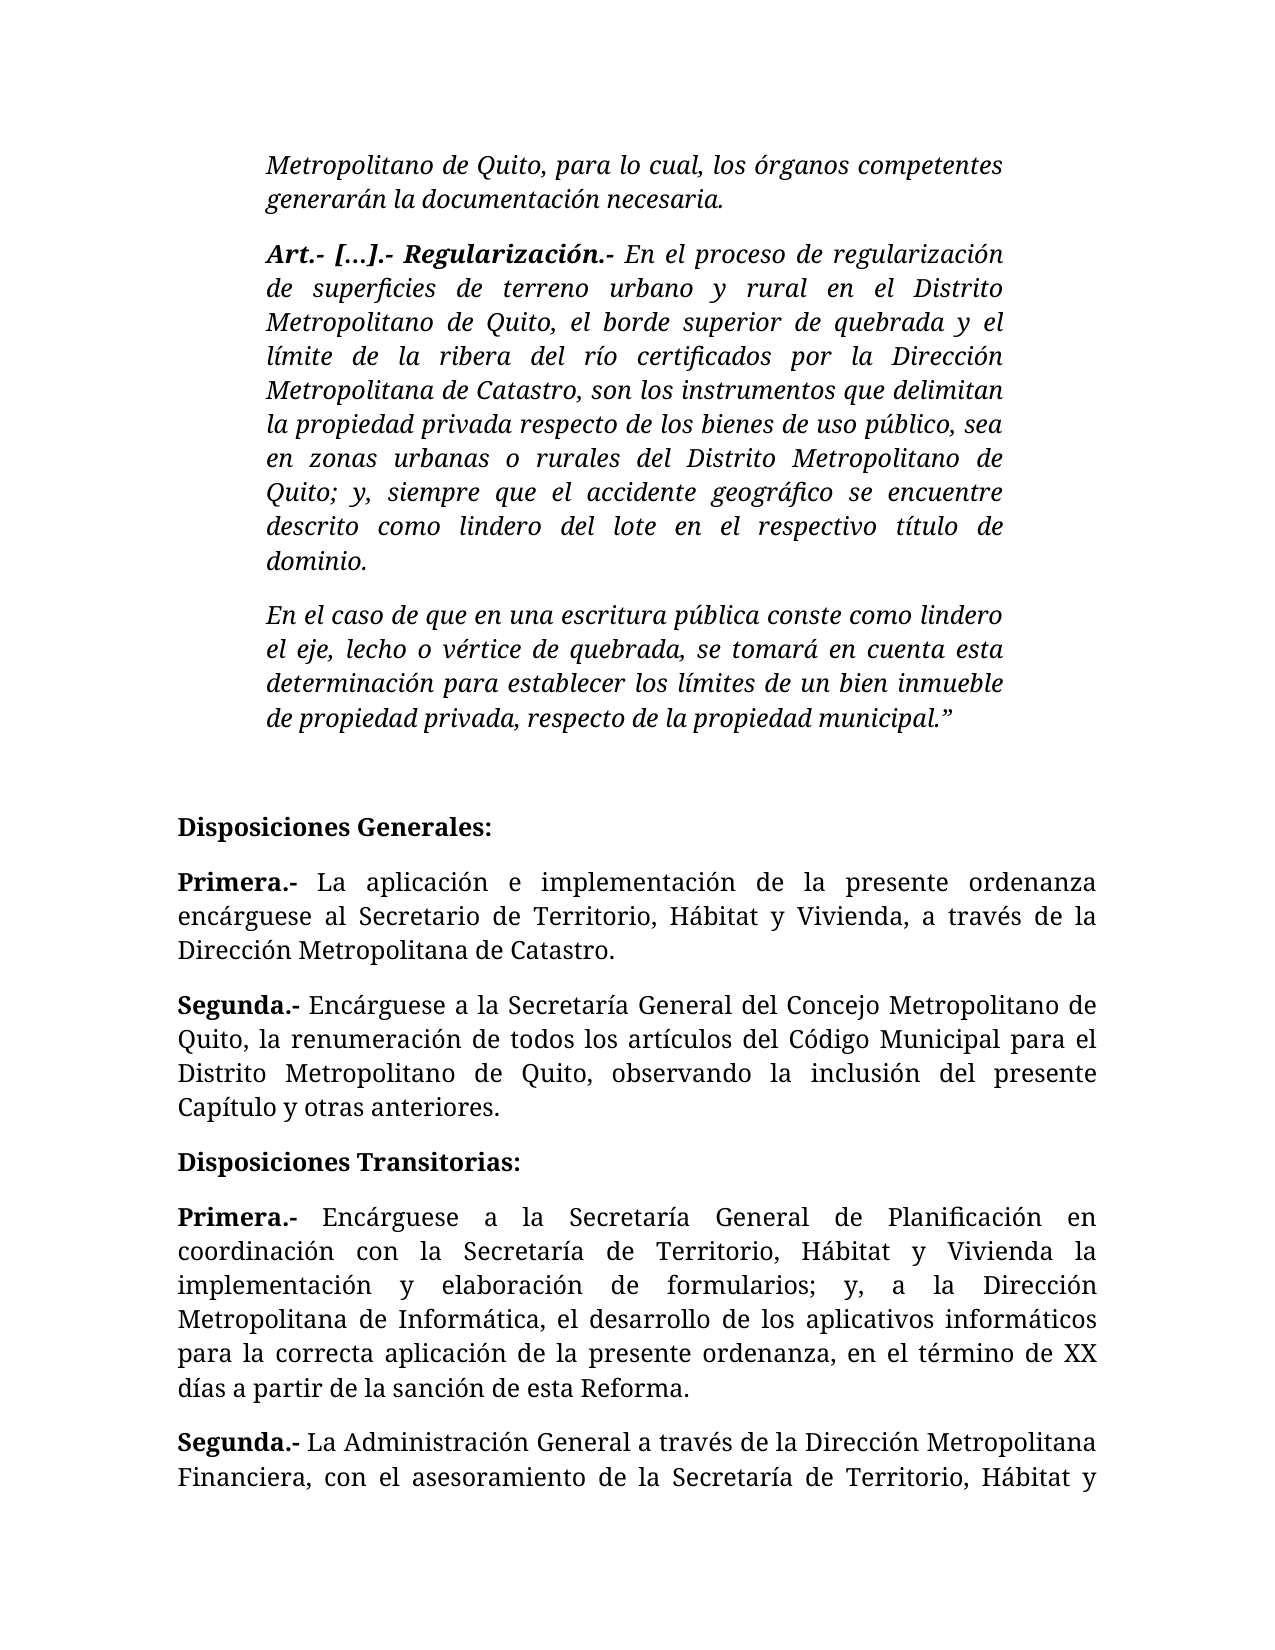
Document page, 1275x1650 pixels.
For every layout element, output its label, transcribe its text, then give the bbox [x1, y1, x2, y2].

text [266, 148, 1004, 216]
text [177, 1425, 1098, 1493]
text Primera.- Encárguese a la Secretaría General de Planificación en coordinación con la Secretaría de Territorio, Hábitat y Vivienda la implementación y elaboración de formularios; y, a la Dirección Metropolitana de Informática, el desarrollo de los aplicativos informáticos para la correcta aplicación de la presente ordenanza, en el término de XX días a partir de la sanción de esta Reforma. [177, 1200, 1098, 1404]
text Art.- […].- Regularización.- En el proceso de regularización de superficies de terreno urbano y rural en el Distrito Metropolitano de Quito, el borde superior de quebrada y el límite de la ribera del río certificados por la Dirección Metropolitana de Catastro, son los instrumentos que delimitan la propiedad privada respecto de los bienes de uso público, sea en zonas urbanas o rurales del Distrito Metropolitano de Quito; y, siempre que el accidente geográfico se encuentre descrito como lindero del lote en el respectivo título de dominio. [266, 237, 1004, 577]
text Disposiciones Transitorias: [177, 1145, 1098, 1179]
text Primera.- La aplicación e implementación de la presente ordenanza encárguese al Secretario de Territorio, Hábitat y Vivienda, a través de la Dirección Metropolitana de Catastro. [177, 865, 1098, 967]
text En el caso de que en una escritura pública conste como lindero el eje, lecho o vértice de quebrada, se tomará en cuenta esta determinación para establecer los límites de un bien inmueble de propiedad privada, respecto de la propiedad municipal.” [266, 598, 1004, 734]
text Segunda.- Encárguese a la Secretaría General del Concejo Metropolitano de Quito, la renumeración de todos los artículos del Código Municipal para el Distrito Metropolitano de Quito, observando la inclusión del presente Capítulo y otras anteriores. [177, 988, 1098, 1124]
text Disposiciones Generales: [177, 810, 1098, 844]
